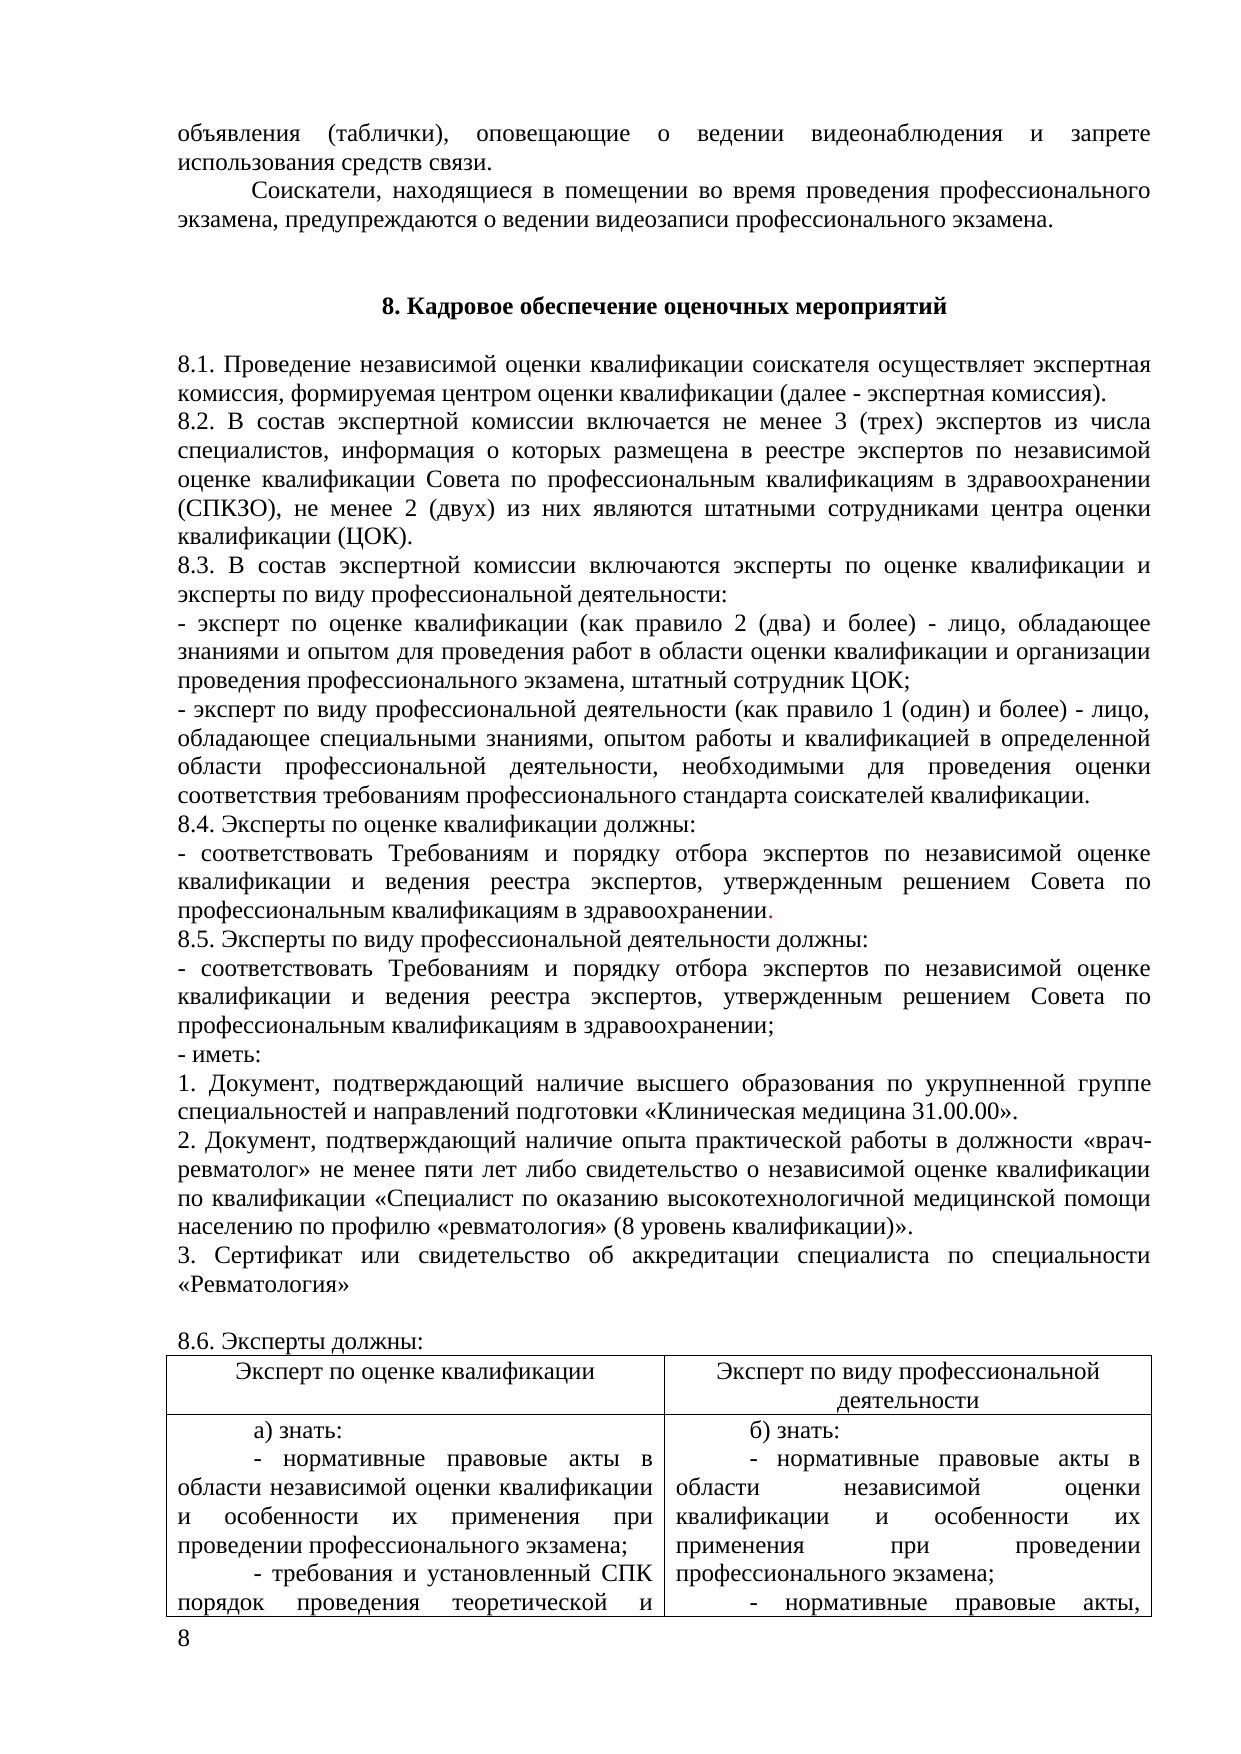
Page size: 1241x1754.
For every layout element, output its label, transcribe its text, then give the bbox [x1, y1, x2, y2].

list - соответствовать Требованиям и порядку отбора экспертов по независимой оценке квалификации и ведения реестра экспертов, утвержденным решением Совета по профессиональным квалификациям в здравоохранении. [177, 838, 1152, 924]
text 8. Кадровое обеспечение оценочных мероприятий [177, 291, 1152, 320]
list - эксперт по виду профессиональной деятельности (как правило 1 (один) и более) - лицо, обладающее специальными знаниями, опытом работы и квалификацией в определенной области профессиональной деятельности, необходимыми для проведения оценки соответствия требованиям профессионального стандарта соискателей квалификации. [177, 694, 1152, 809]
list 8.3. В состав экспертной комиссии включаются эксперты по оценке квалификации и эксперты по виду профессиональной деятельности: [177, 550, 1152, 608]
list - эксперт по оценке квалификации (как правило 2 (два) и более) - лицо, обладающее знаниями и опытом для проведения работ в области оценки квалификации и организации проведения профессионального экзамена, штатный сотрудник ЦОК; [177, 608, 1152, 694]
list - иметь: [177, 1039, 1152, 1068]
table_header Эксперт по оценке квалификации [167, 1356, 664, 1414]
text 2. Документ, подтверждающий наличие опыта практической работы в должности «врач-ревматолог» не менее пяти лет либо свидетельство о независимой оценке квалификации по квалификации «Специалист по оказанию высокотехнологичной медицинской помощи населению по профилю «ревматология» (8 уровень квалификации)». [177, 1125, 1152, 1240]
text Соискатели, находящиеся в помещении во время проведения профессионального экзамена, предупреждаются о ведении видеозаписи профессионального экзамена. [177, 176, 1152, 233]
text 8.1. Проведение независимой оценки квалификации соискателя осуществляет экспертная комиссия, формируемая центром оценки квалификации (далее - экспертная комиссия). [177, 349, 1152, 406]
list 8.5. Эксперты по виду профессиональной деятельности должны: [177, 924, 1152, 953]
table_header Эксперт по виду профессиональной деятельности [665, 1356, 1151, 1414]
list 3. Сертификат или свидетельство об аккредитации специалиста по специальности «Ревматология» [177, 1240, 1152, 1298]
list 1. Документ, подтверждающий наличие высшего образования по укрупненной группе специальностей и направлений подготовки «Клиническая медицина 31.00.00». [177, 1068, 1152, 1125]
text 8.2. В состав экспертной комиссии включается не менее 3 (трех) экспертов из числа специалистов, информация о которых размещена в реестре экспертов по независимой оценке квалификации Совета по профессиональным квалификациям в здравоохранении (СПКЗО), не менее 2 (двух) из них являются штатными сотрудниками центра оценки квалификации (ЦОК). [177, 406, 1152, 550]
list 8.4. Эксперты по оценке квалификации должны: [177, 809, 1152, 838]
text 8.6. Эксперты должны: [177, 1326, 1152, 1355]
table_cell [167, 1415, 664, 1616]
list - соответствовать Требованиям и порядку отбора экспертов по независимой оценке квалификации и ведения реестра экспертов, утвержденным решением Совета по профессиональным квалификациям в здравоохранении; [177, 953, 1152, 1039]
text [177, 118, 1152, 176]
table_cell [665, 1415, 1151, 1616]
